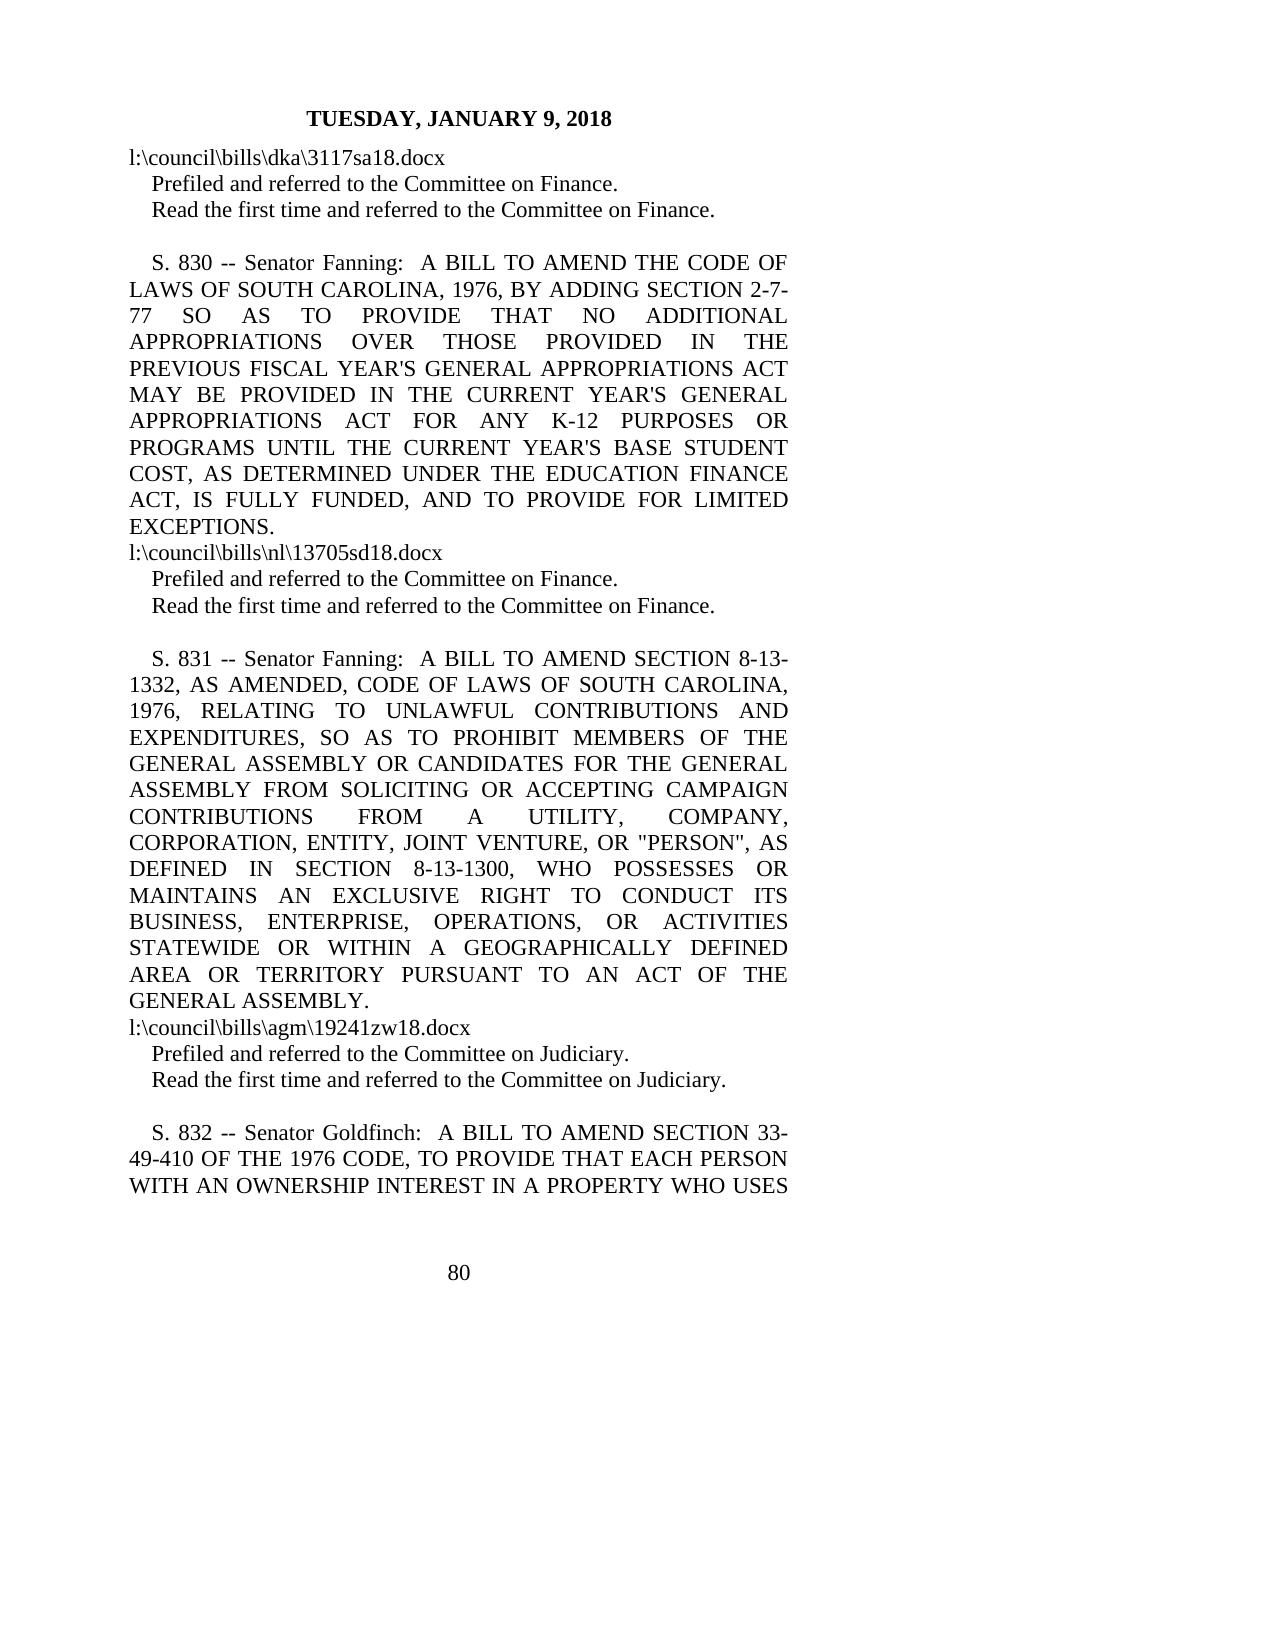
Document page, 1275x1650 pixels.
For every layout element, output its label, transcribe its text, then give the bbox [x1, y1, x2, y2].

text Read the first time and referred to the Committee on Finance. [129, 197, 789, 223]
text Prefiled and referred to the Committee on Finance. [129, 566, 789, 592]
text Prefiled and referred to the Committee on Judiciary. [129, 1040, 789, 1066]
text S. 830 -- Senator Fanning: A BILL TO AMEND THE CODE OF LAWS OF SOUTH CAROLINA, 1976, BY ADDING SECTION 2-7-77 SO AS TO PROVIDE THAT NO ADDITIONAL APPROPRIATIONS OVER THOSE PROVIDED IN THE PREVIOUS FISCAL YEAR'S GENERAL APPROPRIATIONS ACT MAY BE PROVIDED IN THE CURRENT YEAR'S GENERAL APPROPRIATIONS ACT FOR ANY K-12 PURPOSES OR PROGRAMS UNTIL THE CURRENT YEAR'S BASE STUDENT COST, AS DETERMINED UNDER THE EDUCATION FINANCE ACT, IS FULLY FUNDED, AND TO PROVIDE FOR LIMITED EXCEPTIONS. [129, 249, 789, 539]
text Read the first time and referred to the Committee on Finance. [129, 592, 789, 618]
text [129, 1119, 789, 1198]
text Prefiled and referred to the Committee on Finance. [129, 170, 789, 197]
text l:\council\bills\nl\13705sd18.docx [129, 539, 789, 566]
text l:\council\bills\agm\19241zw18.docx [129, 1013, 789, 1040]
text S. 831 -- Senator Fanning: A BILL TO AMEND SECTION 8-13-1332, AS AMENDED, CODE OF LAWS OF SOUTH CAROLINA, 1976, RELATING TO UNLAWFUL CONTRIBUTIONS AND EXPENDITURES, SO AS TO PROHIBIT MEMBERS OF THE GENERAL ASSEMBLY OR CANDIDATES FOR THE GENERAL ASSEMBLY FROM SOLICITING OR ACCEPTING CAMPAIGN CONTRIBUTIONS FROM A UTILITY, COMPANY, CORPORATION, ENTITY, JOINT VENTURE, OR "PERSON", AS DEFINED IN SECTION 8-13-1300, WHO POSSESSES OR MAINTAINS AN EXCLUSIVE RIGHT TO CONDUCT ITS BUSINESS, ENTERPRISE, OPERATIONS, OR ACTIVITIES STATEWIDE OR WITHIN A GEOGRAPHICALLY DEFINED AREA OR TERRITORY PURSUANT TO AN ACT OF THE GENERAL ASSEMBLY. [129, 644, 789, 1013]
text l:\council\bills\dka\3117sa18.docx [129, 144, 789, 170]
text Read the first time and referred to the Committee on Judiciary. [129, 1066, 789, 1093]
